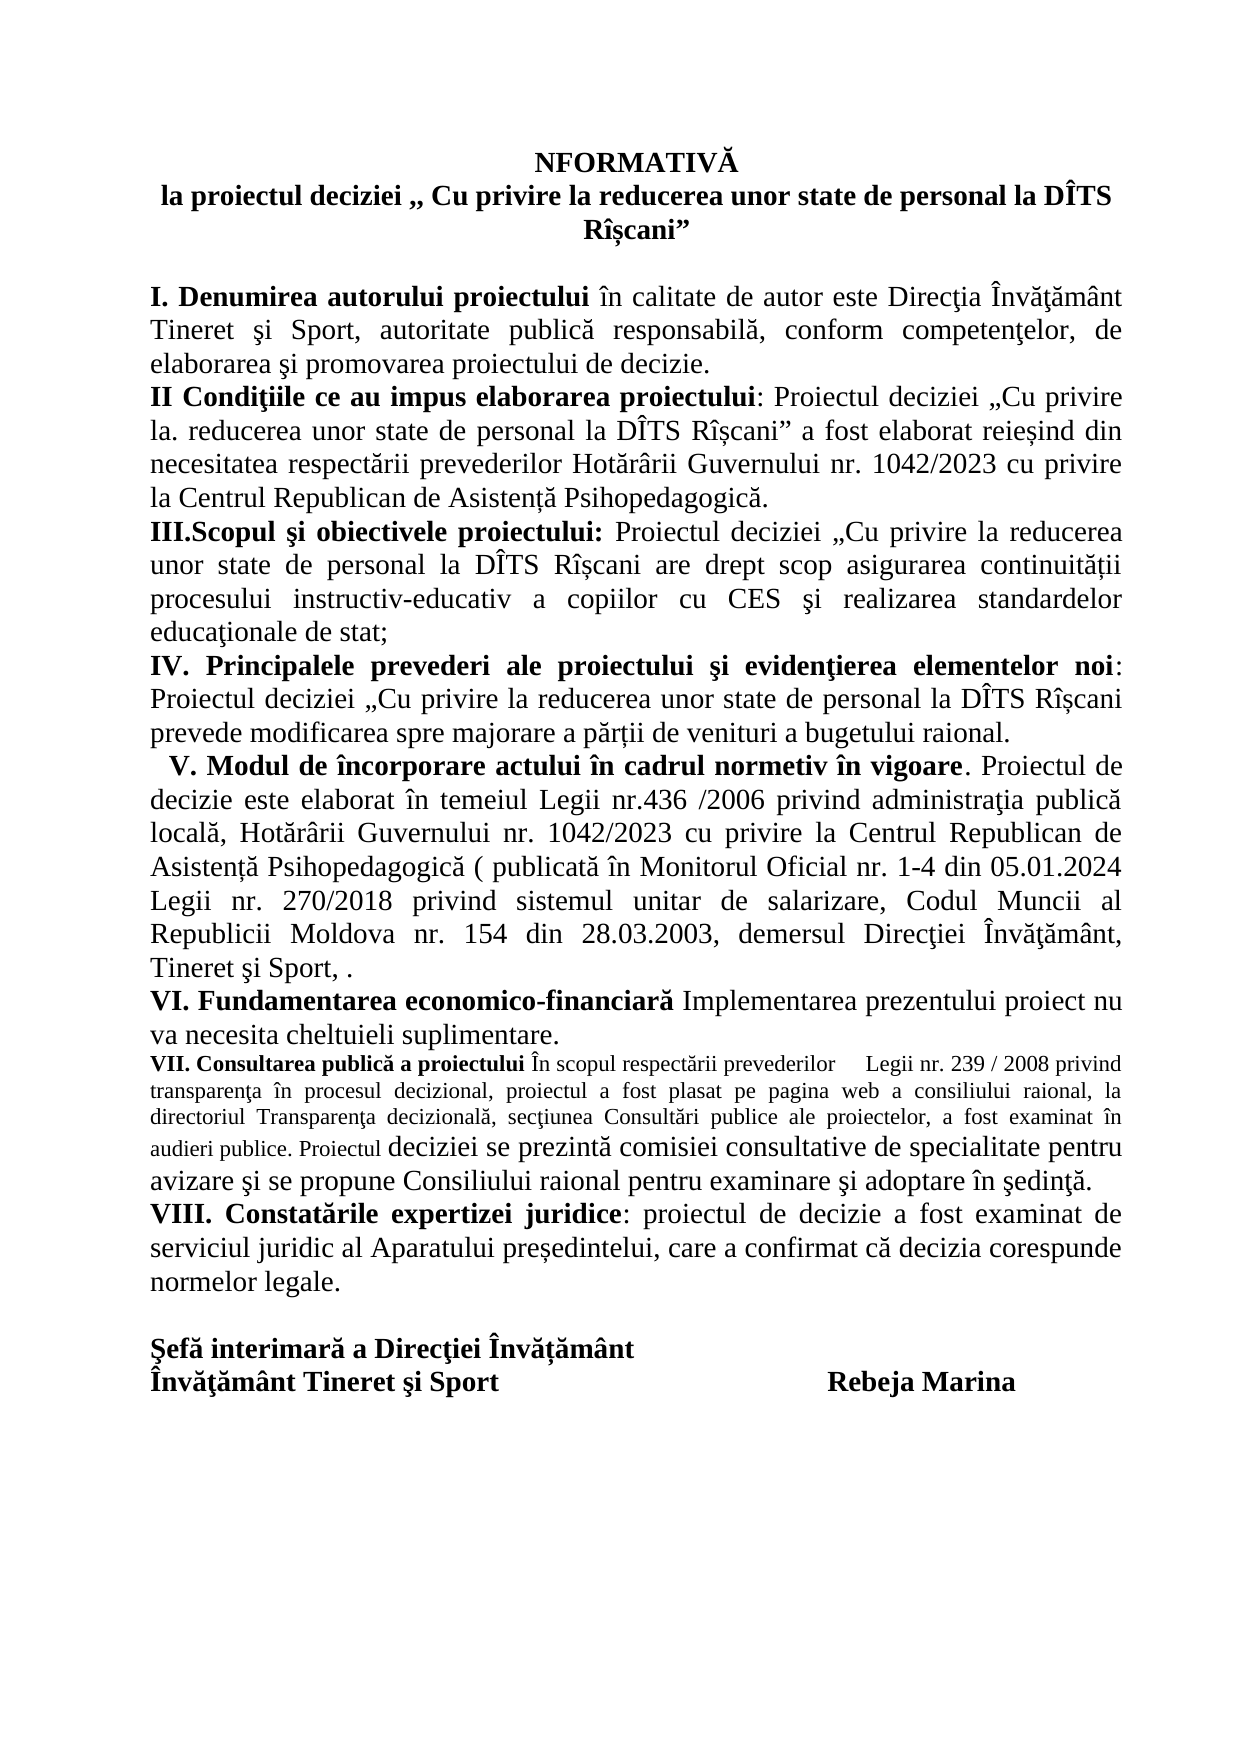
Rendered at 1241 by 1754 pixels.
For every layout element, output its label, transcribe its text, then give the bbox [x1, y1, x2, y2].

text Învăţământ Tineret şi Sport Rebeja Marina [150, 1364, 1123, 1398]
text la proiectul deciziei ,, Cu privire la reducerea unor state de personal la DÎTS Rîșcani” [150, 178, 1123, 245]
text II Condiţiile ce au impus elaborarea proiectului: Proiectul deciziei „Cu privire la. reducerea unor state de personal la DÎTS Rîșcani” a fost elaborat reieșind din necesitatea respectării prevederilor Hotărârii Guvernului nr. 1042/2023 cu privire la Centrul Republican de Asistență Psihopedagogică. [150, 379, 1123, 514]
text V. Modul de încorporare actului în cadrul normetiv în vigoare. Proiectul de decizie este elaborat în temeiul Legii nr.436 /2006 privind administraţia publică locală, Hotărârii Guvernului nr. 1042/2023 cu privire la Centrul Republican de Asistență Psihopedagogică ( publicată în Monitorul Oficial nr. 1-4 din 05.01.2024 Legii nr. 270/2018 privind sistemul unitar de salarizare, Codul Muncii al Republicii Moldova nr. 154 din 28.03.2003, demersul Direcţiei Învăţământ, Tineret şi Sport, . [150, 748, 1123, 983]
text IV. Principalele prevederi ale proiectului şi evidenţierea elementelor noi: Proiectul deciziei „Cu privire la reducerea unor state de personal la DÎTS Rîșcani prevede modificarea spre majorare a părții de venituri a bugetului raional. [150, 648, 1123, 748]
text VIII. Constatările expertizei juridice: proiectul de decizie a fost examinat de serviciul juridic al Aparatului președintelui, care a confirmat că decizia corespunde normelor legale. [150, 1197, 1123, 1297]
text VII. Consultarea publică a proiectului În scopul respectării prevederilor Legii nr. 239 / 2008 privind transparenţa în procesul decizional, proiectul a fost plasat pe pagina web a consiliului raional, la directoriul Transparenţa decizională, secţiunea Consultări publice ale proiectelor, a fost examinat în audieri publice. Proiectul deciziei se prezintă comisiei consultative de specialitate pentru avizare şi se propune Consiliului raional pentru examinare şi adoptare în şedinţă. [150, 1050, 1123, 1197]
text NFORMATIVĂ [150, 145, 1123, 178]
text I. Denumirea autorului proiectului în calitate de autor este Direcţia Învăţământ Tineret şi Sport, autoritate publică responsabilă, conform competenţelor, de elaborarea şi promovarea proiectului de decizie. [150, 279, 1123, 379]
text Şefă interimară a Direcţiei Învățământ [150, 1331, 1123, 1364]
text VI. Fundamentarea economico-financiară Implementarea prezentului proiect nu va necesita cheltuieli suplimentare. [150, 983, 1123, 1050]
text III.Scopul şi obiectivele proiectului: Proiectul deciziei „Cu privire la reducerea unor state de personal la DÎTS Rîșcani are drept scop asigurarea continuității procesului instructiv-educativ a copiilor cu CES şi realizarea standardelor educaţionale de stat; [150, 514, 1123, 648]
